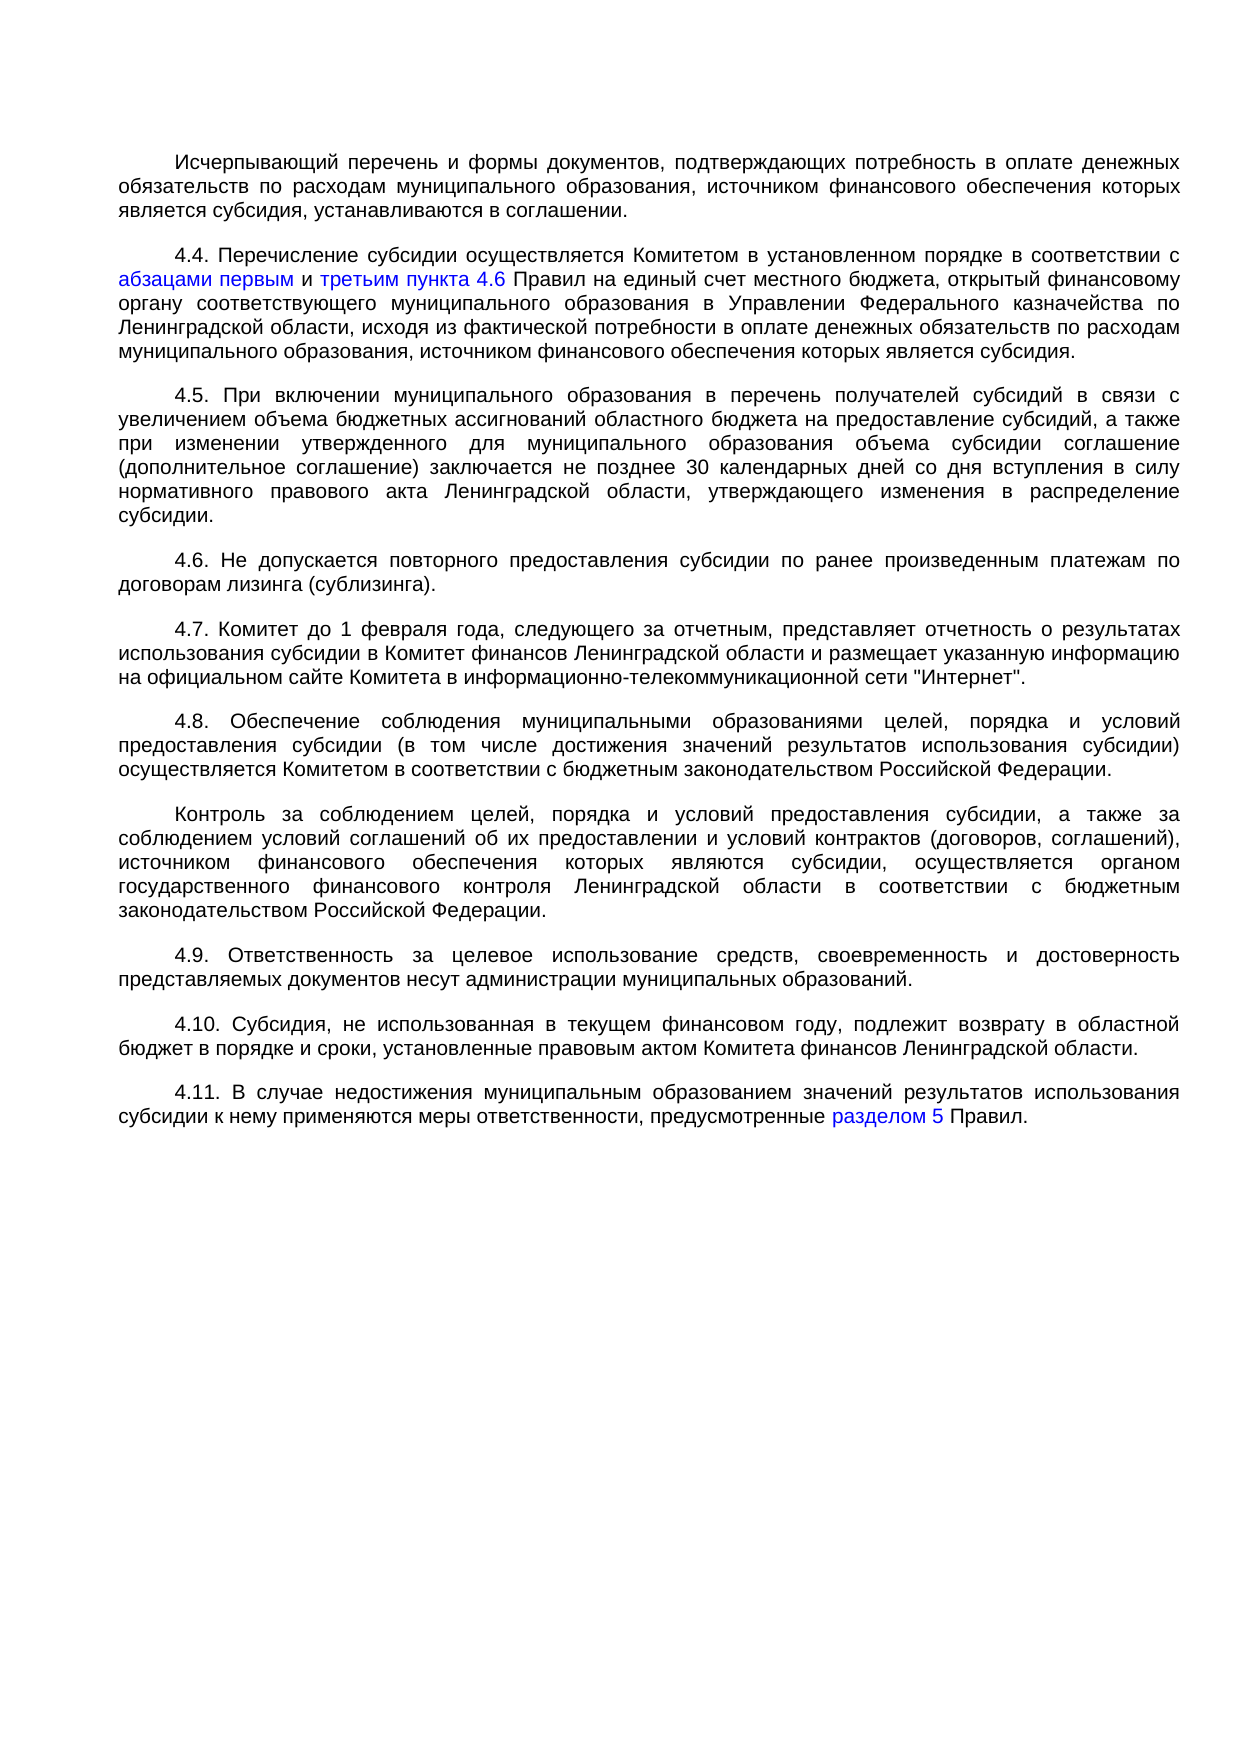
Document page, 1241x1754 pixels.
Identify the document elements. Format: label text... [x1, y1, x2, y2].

text Контроль за соблюдением целей, порядка и условий предоставления субсидии, а также за соблюдением условий соглашений об их предоставлении и условий контрактов (договоров, соглашений), источником финансового обеспечения которых являются субсидии, осуществляется органом государственного финансового контроля Ленинградской области в соответствии с бюджетным законодательством Российской Федерации. [118, 802, 1181, 922]
text Исчерпывающий перечень и формы документов, подтверждающих потребность в оплате денежных обязательств по расходам муниципального образования, источником финансового обеспечения которых является субсидия, устанавливаются в соглашении. [118, 150, 1181, 222]
text 4.9. Ответственность за целевое использование средств, своевременность и достоверность представляемых документов несут администрации муниципальных образований. [118, 943, 1181, 991]
text 4.8. Обеспечение соблюдения муниципальными образованиями целей, порядка и условий предоставления субсидии (в том числе достижения значений результатов использования субсидии) осуществляется Комитетом в соответствии с бюджетным законодательством Российской Федерации. [118, 709, 1181, 781]
text 4.7. Комитет до 1 февраля года, следующего за отчетным, представляет отчетность о результатах использования субсидии в Комитет финансов Ленинградской области и размещает указанную информацию на официальном сайте Комитета в информационно-телекоммуникационной сети "Интернет". [118, 617, 1181, 688]
text 4.4. Перечисление субсидии осуществляется Комитетом в установленном порядке в соответствии с абзацами первым и третьим пункта 4.6 Правил на единый счет местного бюджета, открытый финансовому органу соответствующего муниципального образования в Управлении Федерального казначейства по Ленинградской области, исходя из фактической потребности в оплате денежных обязательств по расходам муниципального образования, источником финансового обеспечения которых является субсидия. [118, 243, 1181, 362]
text 4.10. Субсидия, не использованная в текущем финансовом году, подлежит возврату в областной бюджет в порядке и сроки, установленные правовым актом Комитета финансов Ленинградской области. [118, 1011, 1181, 1059]
text 4.5. При включении муниципального образования в перечень получателей субсидий в связи с увеличением объема бюджетных ассигнований областного бюджета на предоставление субсидий, а также при изменении утвержденного для муниципального образования объема субсидии соглашение (дополнительное соглашение) заключается не позднее 30 календарных дней со дня вступления в силу нормативного правового акта Ленинградской области, утверждающего изменения в распределение субсидии. [118, 383, 1181, 527]
text 4.11. В случае недостижения муниципальным образованием значений результатов использования субсидии к нему применяются меры ответственности, предусмотренные разделом 5 Правил. [118, 1080, 1181, 1128]
text 4.6. Не допускается повторного предоставления субсидии по ранее произведенным платежам по договорам лизинга (сублизинга). [118, 548, 1181, 596]
